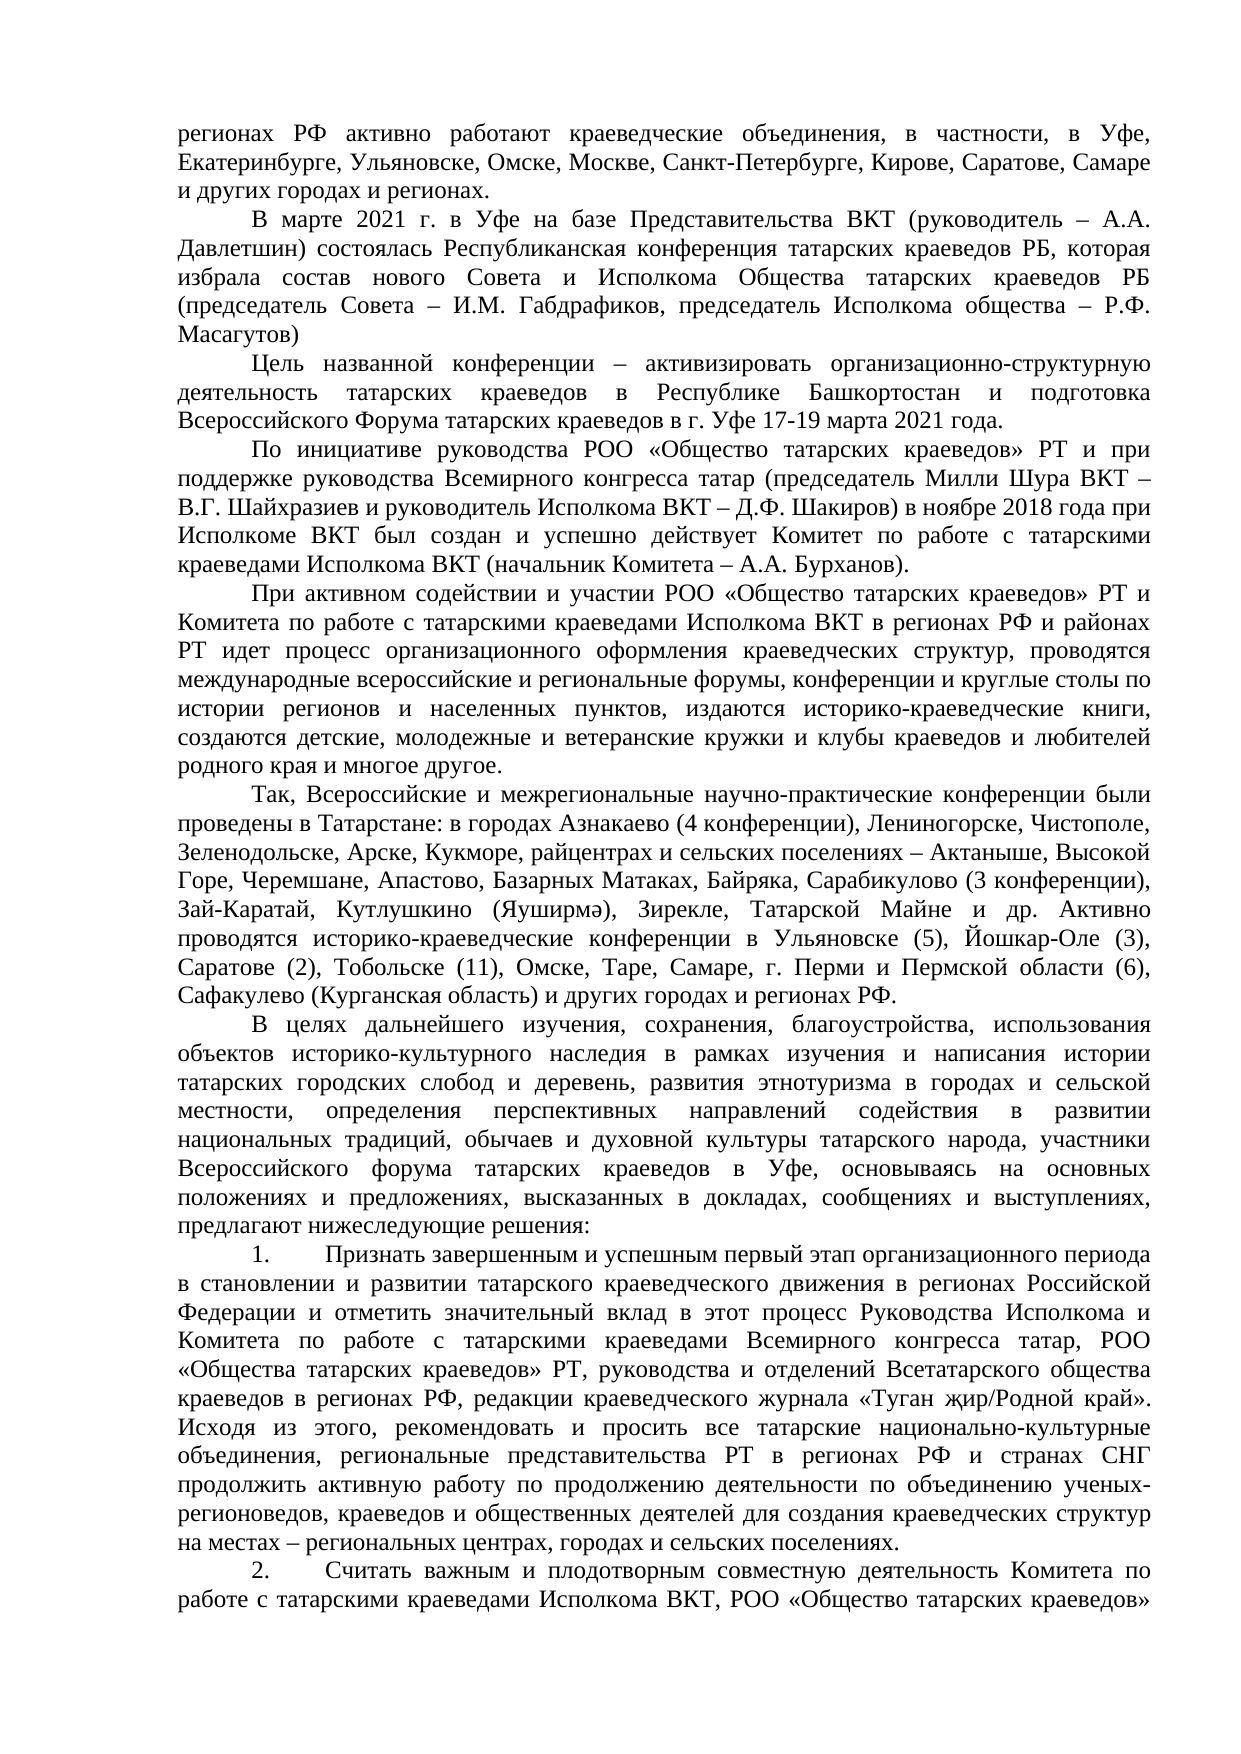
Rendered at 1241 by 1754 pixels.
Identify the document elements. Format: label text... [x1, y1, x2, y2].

text В марте 2021 г. в Уфе на базе Представительства ВКТ (руководитель – А.А. Давлетшин) состоялась Республиканская конференция татарских краеведов РБ, которая избрала состав нового Совета и Исполкома Общества татарских краеведов РБ (председатель Совета – И.М. Габдрафиков, председатель Исполкома общества – Р.Ф. Масагутов) [177, 204, 1152, 348]
text Так, Всероссийские и межрегиональные научно-практические конференции были проведены в Татарстане: в городах Азнакаево (4 конференции), Лениногорске, Чистополе, Зеленодольске, Арске, Кукморе, райцентрах и сельских поселениях – Актаныше, Высокой Горе, Черемшане, Апастово, Базарных Матаках, Байряка, Сарабикулово (3 конференции), Зай-Каратай, Кутлушкино (Яуширмә), Зирекле, Татарской Майне и др. Активно проводятся историко-краеведческие конференции в Ульяновске (5), Йошкар-Оле (3), Саратове (2), Тобольске (11), Омске, Таре, Самаре, г. Перми и Пермской области (6), Сафакулево (Курганская область) и других городах и регионах РФ. [177, 779, 1152, 1009]
list Признать завершенным и успешным первый этап организационного периода в становлении и развитии татарского краеведческого движения в регионах Российской Федерации и отметить значительный вклад в этот процесс Руководства Исполкома и Комитета по работе с татарскими краеведами Всемирного конгресса татар, РОО «Общества татарских краеведов» РТ, руководства и отделений Всетатарского общества краеведов в регионах РФ, редакции краеведческого журнала «Туган җир/Родной край». Исходя из этого, рекомендовать и просить все татарские национально-культурные объединения, региональные представительства РТ в регионах РФ и странах СНГ продолжить активную работу по продолжению деятельности по объединению ученых-регионоведов, краеведов и общественных деятелей для создания краеведческих структур на местах – региональных центрах, городах и сельских поселениях. [177, 1239, 1152, 1556]
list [177, 1556, 1152, 1613]
text Цель названной конференции – активизировать организационно-структурную деятельность татарских краеведов в Республике Башкортостан и подготовка Всероссийского Форума татарских краеведов в г. Уфе 17-19 марта 2021 года. [177, 348, 1152, 434]
text По инициативе руководства РОО «Общество татарских краеведов» РТ и при поддержке руководства Всемирного конгресса татар (председатель Милли Шура ВКТ – В.Г. Шайхразиев и руководитель Исполкома ВКТ – Д.Ф. Шакиров) в ноябре 2018 года при Исполкоме ВКТ был создан и успешно действует Комитет по работе с татарскими краеведами Исполкома ВКТ (начальник Комитета – А.А. Бурханов). [177, 434, 1152, 578]
text При активном содействии и участии РОО «Общество татарских краеведов» РТ и Комитета по работе с татарскими краеведами Исполкома ВКТ в регионах РФ и районах РТ идет процесс организационного оформления краеведческих структур, проводятся международные всероссийские и региональные форумы, конференции и круглые столы по истории регионов и населенных пунктов, издаются историко-краеведческие книги, создаются детские, молодежные и ветеранские кружки и клубы краеведов и любителей родного края и многое другое. [177, 578, 1152, 779]
text В целях дальнейшего изучения, сохранения, благоустройства, использования объектов историко-культурного наследия в рамках изучения и написания истории татарских городских слобод и деревень, развития этнотуризма в городах и сельской местности, определения перспективных направлений содействия в развитии национальных традиций, обычаев и духовной культуры татарского народа, участники Всероссийского форума татарских краеведов в Уфе, основываясь на основных положениях и предложениях, высказанных в докладах, сообщениях и выступлениях, предлагают нижеследующие решения: [177, 1009, 1152, 1239]
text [177, 118, 1152, 204]
